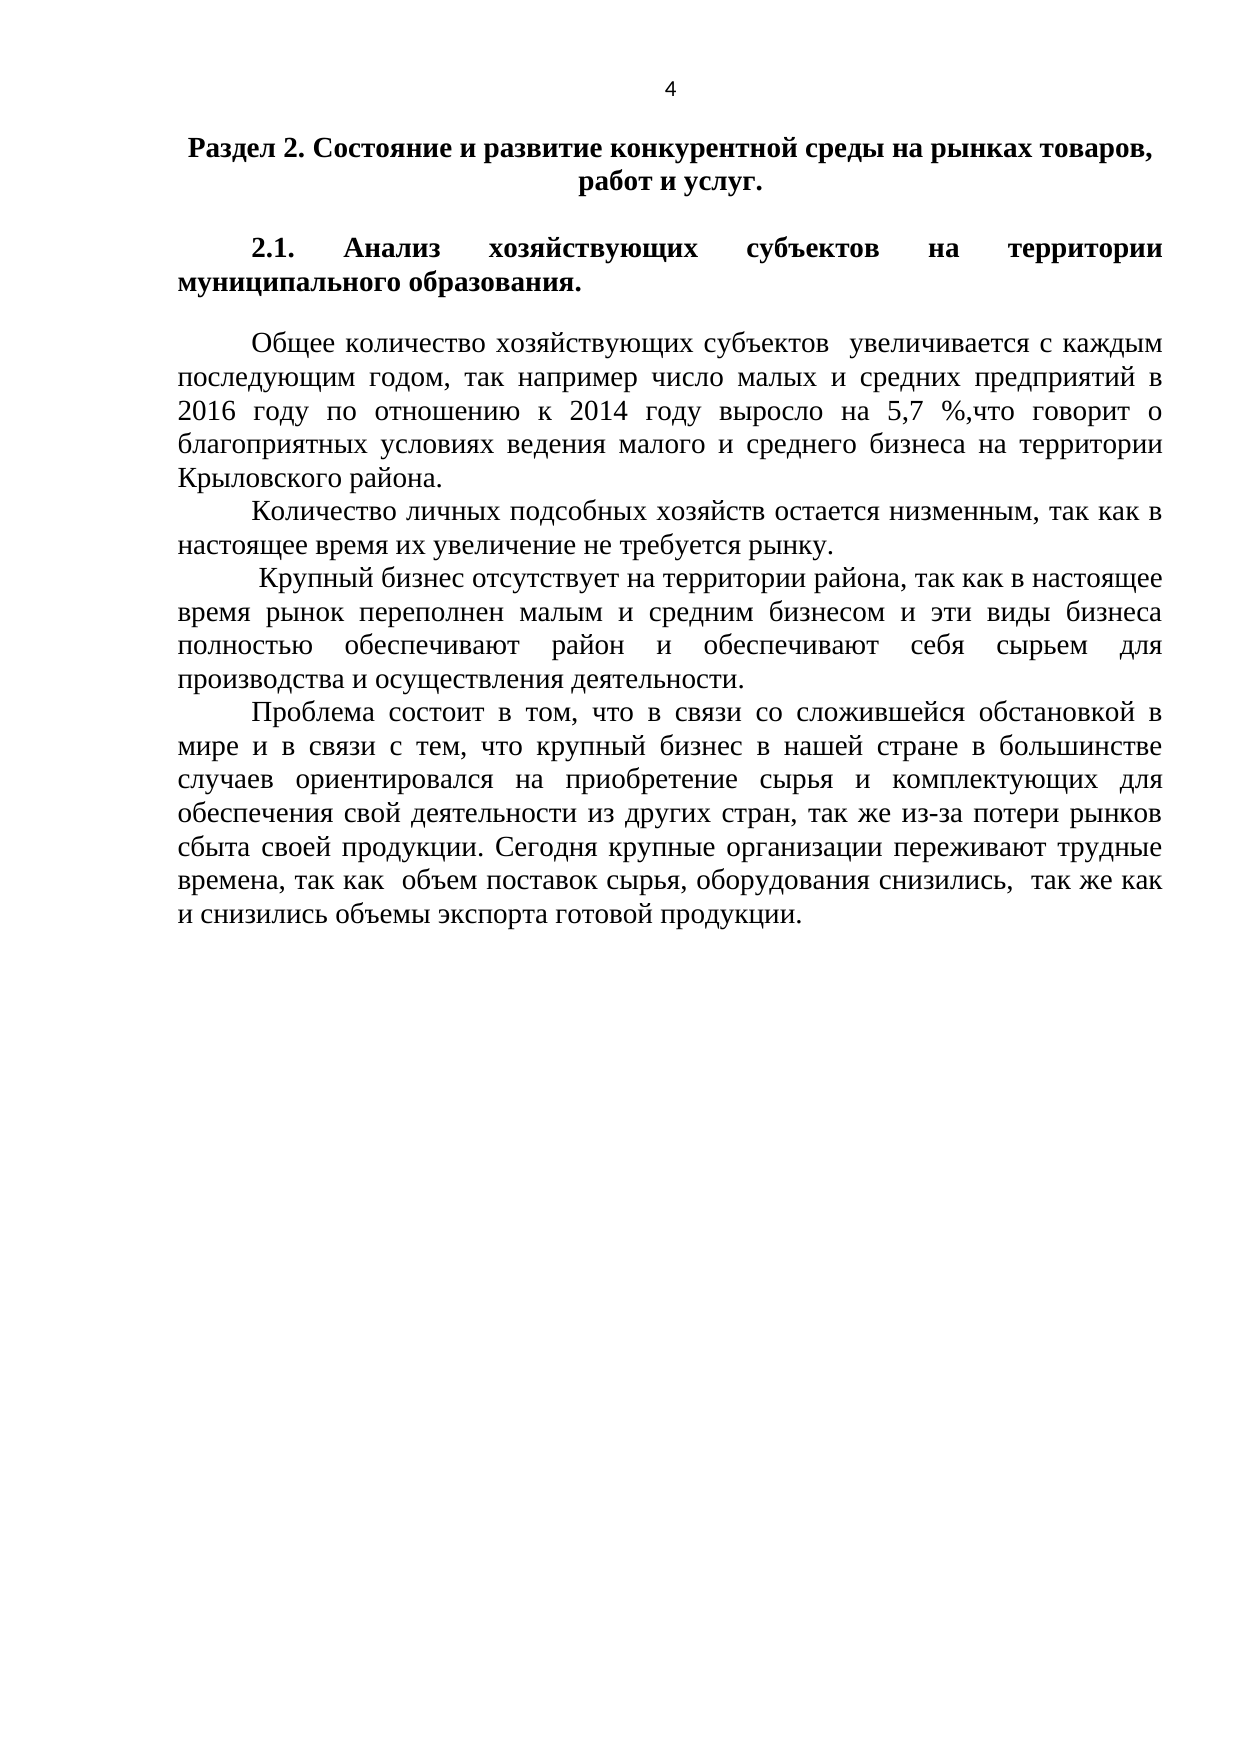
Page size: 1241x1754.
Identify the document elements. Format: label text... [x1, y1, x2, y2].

text Количество личных подсобных хозяйств остается низменным, так как в настоящее время их увеличение не требуется рынку. [177, 493, 1163, 560]
text Крупный бизнес отсутствует на территории района, так как в настоящее время рынок переполнен малым и средним бизнесом и эти виды бизнеса полностью обеспечивают район и обеспечивают себя сырьем для производства и осуществления деятельности. [177, 560, 1163, 694]
text 2.1. Анализ хозяйствующих субъектов на территории муниципального образования. [177, 231, 1163, 298]
text Проблема состоит в том, что в связи со сложившейся обстановкой в мире и в связи с тем, что крупный бизнес в нашей стране в большинстве случаев ориентировался на приобретение сырья и комплектующих для обеспечения свой деятельности из других стран, так же из-за потери рынков сбыта своей продукции. Сегодня крупные организации переживают трудные времена, так как объем поставок сырья, оборудования снизились, так же как и снизились объемы экспорта готовой продукции. [177, 694, 1163, 929]
text Раздел 2. Состояние и развитие конкурентной среды на рынках товаров, работ и услуг. [177, 130, 1163, 197]
text Общее количество хозяйствующих субъектов увеличивается с каждым последующим годом, так например число малых и средних предприятий в 2016 году по отношению к 2014 году выросло на 5,7 %,что говорит о благоприятных условиях ведения малого и среднего бизнеса на территории Крыловского района. [177, 326, 1163, 493]
